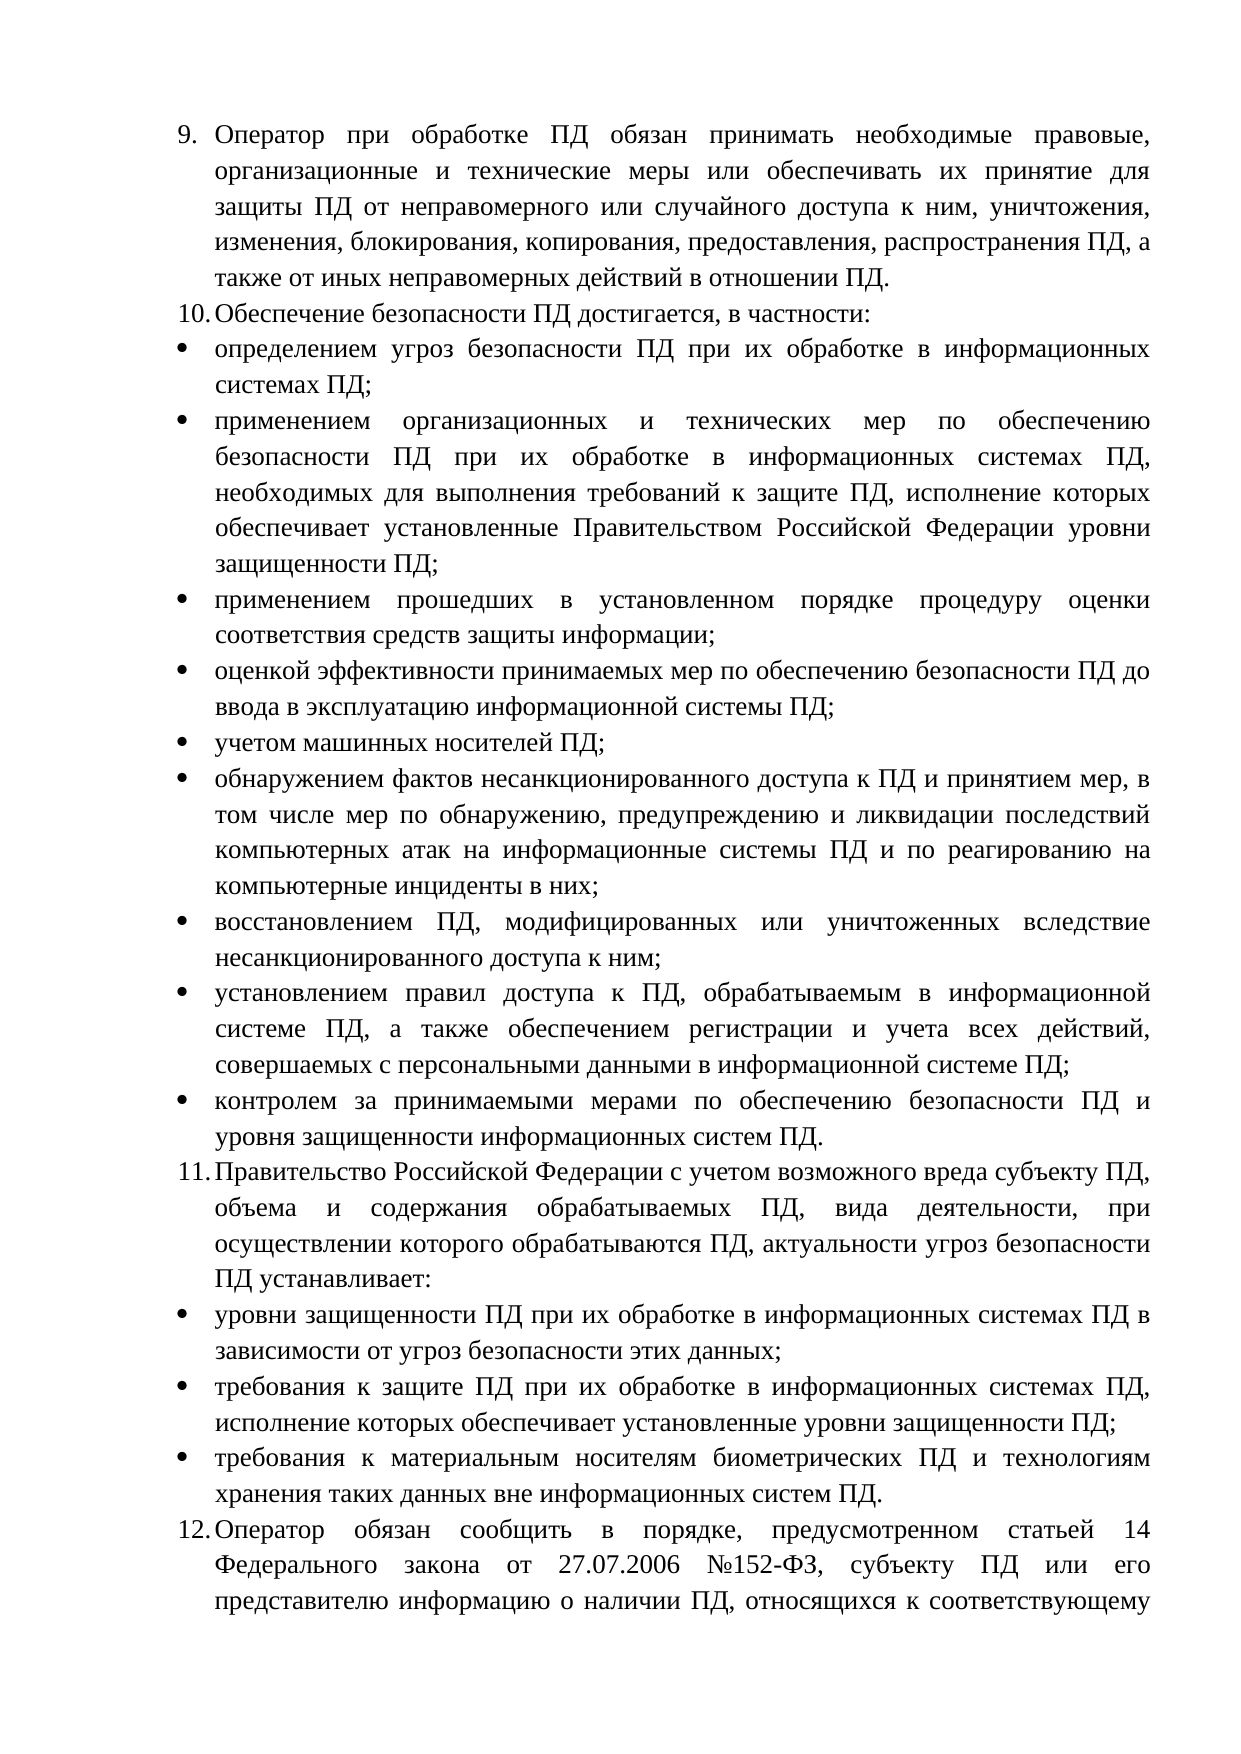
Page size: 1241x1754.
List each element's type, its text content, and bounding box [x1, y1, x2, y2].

list восстановлением ПД, модифицированных или уничтоженных вследствие несанкционированного доступа к ним; [177, 905, 1152, 972]
list установлением правил доступа к ПД, обрабатываемым в информационной системе ПД, а также обеспечением регистрации и учета всех действий, совершаемых с персональными данными в информационной системе ПД; [177, 976, 1152, 1079]
list Правительство Российской Федерации с учетом возможного вреда субъекту ПД, объема и содержания обрабатываемых ПД, вида деятельности, при осуществлении которого обрабатываются ПД, актуальности угроз безопасности ПД устанавливает: [177, 1155, 1152, 1294]
list требования к материальным носителям биометрических ПД и технологиям хранения таких данных вне информационных систем ПД. [177, 1441, 1152, 1508]
list обнаружением фактов несанкционированного доступа к ПД и принятием мер, в том числе мер по обнаружению, предупреждению и ликвидации последствий компьютерных атак на информационные системы ПД и по реагированию на компьютерные инциденты в них; [177, 762, 1152, 900]
list оценкой эффективности принимаемых мер по обеспечению безопасности ПД до ввода в эксплуатацию информационной системы ПД; [177, 654, 1152, 721]
list определением угроз безопасности ПД при их обработке в информационных системах ПД; [177, 332, 1152, 399]
list уровни защищенности ПД при их обработке в информационных системах ПД в зависимости от угроз безопасности этих данных; [177, 1298, 1152, 1365]
list требования к защите ПД при их обработке в информационных системах ПД, исполнение которых обеспечивает установленные уровни защищенности ПД; [177, 1370, 1152, 1437]
list Обеспечение безопасности ПД достигается, в частности: [177, 297, 1152, 328]
list применением прошедших в установленном порядке процедуру оценки соответствия средств защиты информации; [177, 583, 1152, 650]
list контролем за принимаемыми мерами по обеспечению безопасности ПД и уровня защищенности информационных систем ПД. [177, 1084, 1152, 1151]
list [177, 1513, 1152, 1616]
list применением организационных и технических мер по обеспечению безопасности ПД при их обработке в информационных системах ПД, необходимых для выполнения требований к защите ПД, исполнение которых обеспечивает установленные Правительством Российской Федерации уровни защищенности ПД; [177, 404, 1152, 578]
list учетом машинных носителей ПД; [177, 726, 1152, 757]
list Оператор при обработке ПД обязан принимать необходимые правовые, организационные и технические меры или обеспечивать их принятие для защиты ПД от неправомерного или случайного доступа к ним, уничтожения, изменения, блокирования, копирования, предоставления, распространения ПД, а также от иных неправомерных действий в отношении ПД. [177, 118, 1152, 292]
